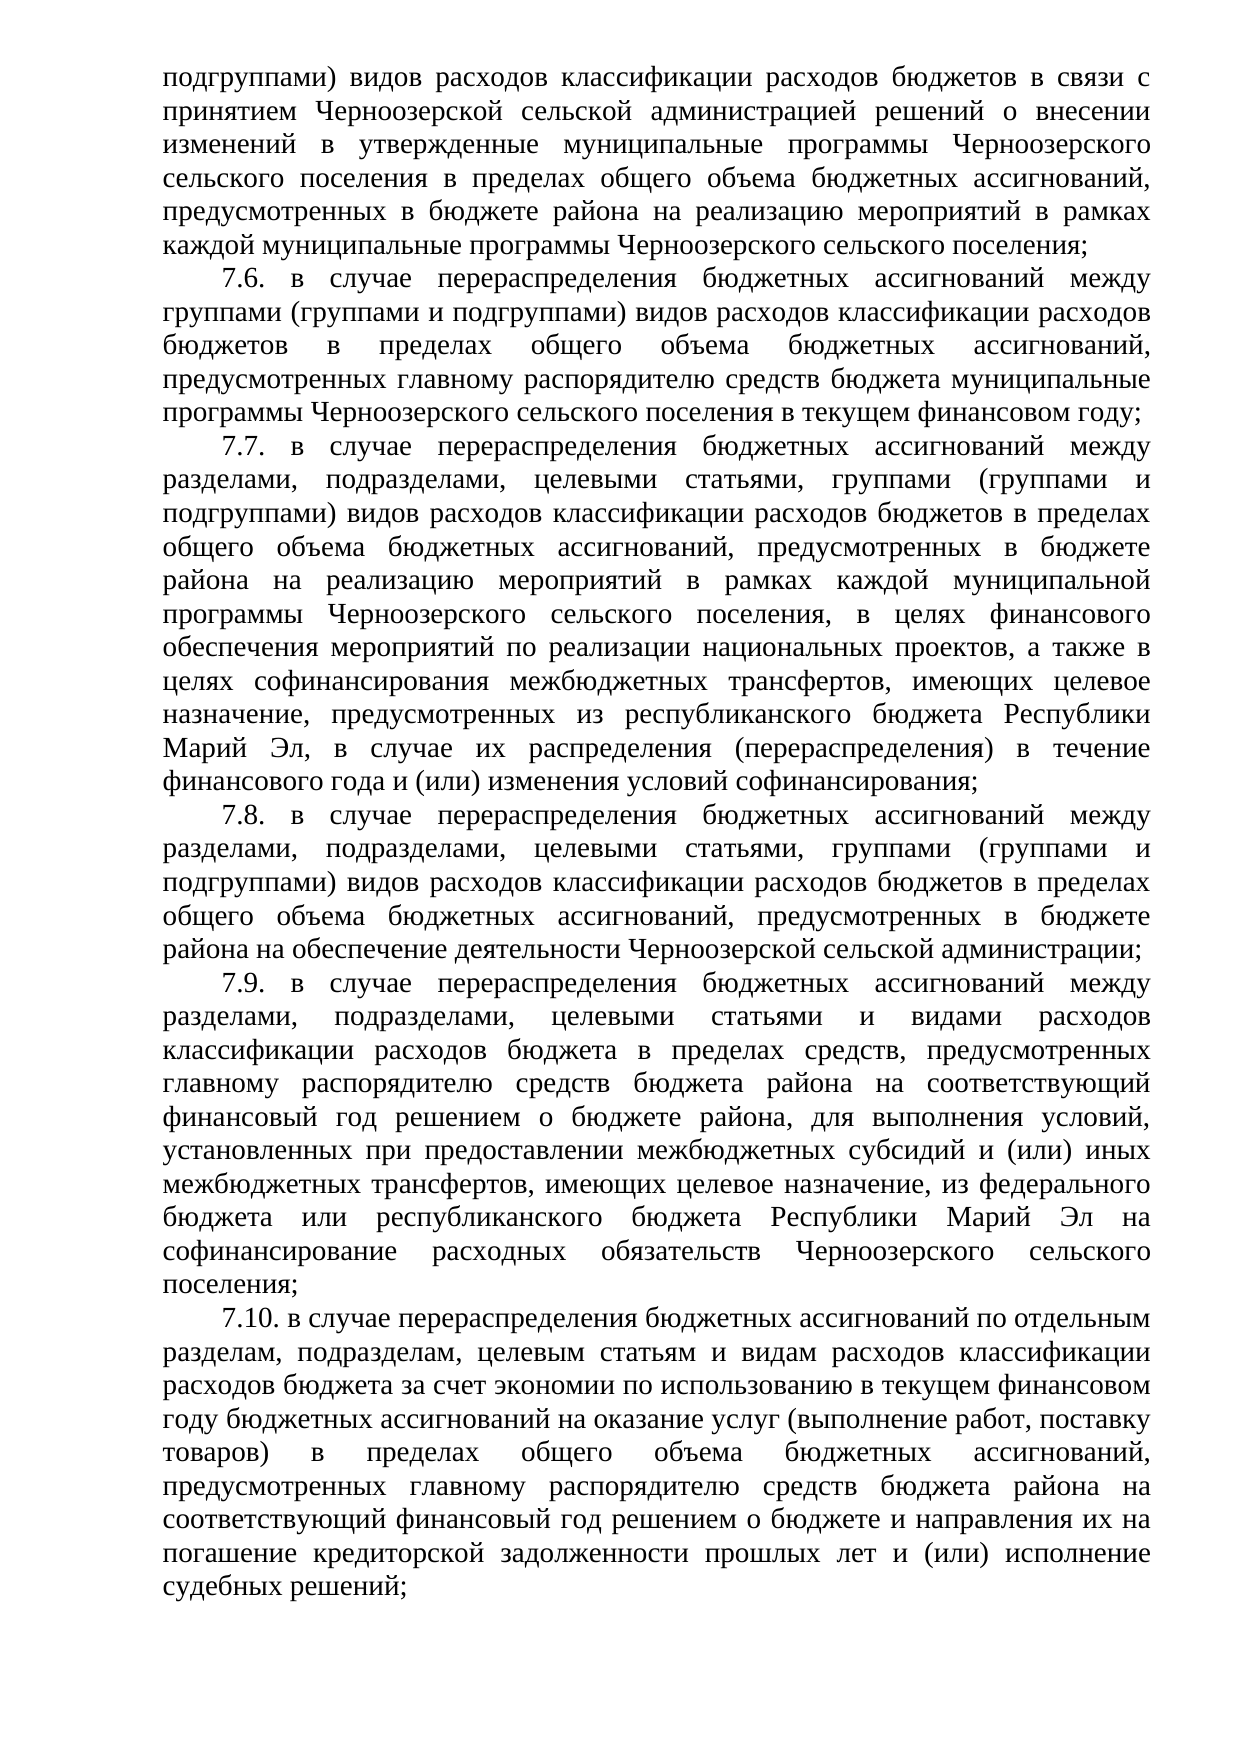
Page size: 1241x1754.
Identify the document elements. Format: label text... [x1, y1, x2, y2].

text 7.10. в случае перераспределения бюджетных ассигнований по отдельным разделам, подразделам, целевым статьям и видам расходов классификации расходов бюджета за счет экономии по использованию в текущем финансовом году бюджетных ассигнований на оказание услуг (выполнение работ, поставку товаров) в пределах общего объема бюджетных ассигнований, предусмотренных главному распорядителю средств бюджета района на соответствующий финансовый год решением о бюджете и направления их на погашение кредиторской задолженности прошлых лет и (или) исполнение судебных решений; [162, 1300, 1152, 1602]
text 7.6. в случае перераспределения бюджетных ассигнований между группами (группами и подгруппами) видов расходов классификации расходов бюджетов в пределах общего объема бюджетных ассигнований, предусмотренных главному распорядителю средств бюджета муниципальные программы Черноозерского сельского поселения в текущем финансовом году; [162, 260, 1152, 428]
text 7.9. в случае перераспределения бюджетных ассигнований между разделами, подразделами, целевыми статьями и видами расходов классификации расходов бюджета в пределах средств, предусмотренных главному распорядителю средств бюджета района на соответствующий финансовый год решением о бюджете района, для выполнения условий, установленных при предоставлении межбюджетных субсидий и (или) иных межбюджетных трансфертов, имеющих целевое назначение, из федерального бюджета или республиканского бюджета Республики Марий Эл на софинансирование расходных обязательств Черноозерского сельского поселения; [162, 965, 1152, 1300]
text 7.8. в случае перераспределения бюджетных ассигнований между разделами, подразделами, целевыми статьями, группами (группами и подгруппами) видов расходов классификации расходов бюджетов в пределах общего объема бюджетных ассигнований, предусмотренных в бюджете района на обеспечение деятельности Черноозерской сельской администрации; [162, 797, 1152, 965]
text 7.7. в случае перераспределения бюджетных ассигнований между разделами, подразделами, целевыми статьями, группами (группами и подгруппами) видов расходов классификации расходов бюджетов в пределах общего объема бюджетных ассигнований, предусмотренных в бюджете района на реализацию мероприятий в рамках каждой муниципальной программы Черноозерского сельского поселения, в целях финансового обеспечения мероприятий по реализации национальных проектов, а также в целях софинансирования межбюджетных трансфертов, имеющих целевое назначение, предусмотренных из республиканского бюджета Республики Марий Эл, в случае их распределения (перераспределения) в течение финансового года и (или) изменения условий софинансирования; [162, 428, 1152, 797]
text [162, 59, 1152, 260]
